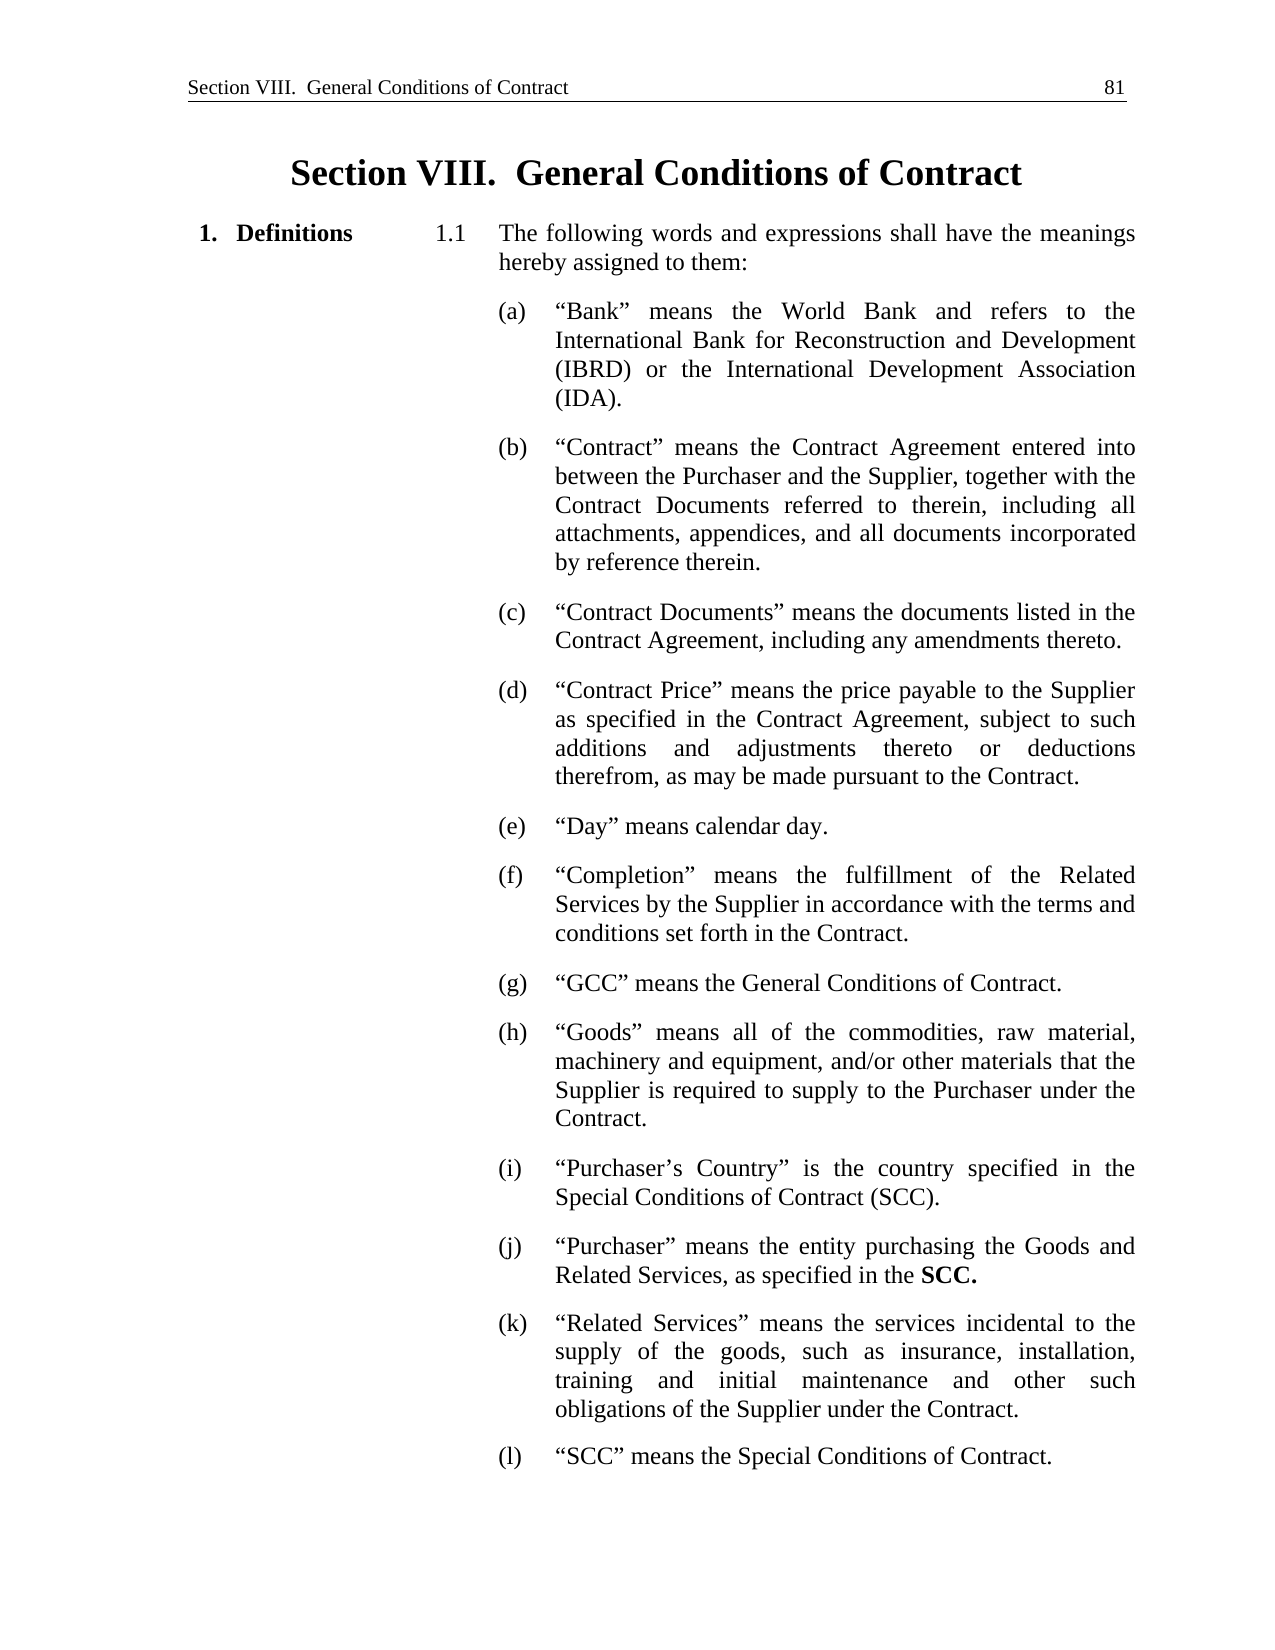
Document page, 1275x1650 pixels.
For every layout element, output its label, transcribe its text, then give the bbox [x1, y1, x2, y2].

text Section VIII. General Conditions of Contract [187, 150, 1125, 193]
table_header 1. Definitions [188, 218, 424, 1493]
